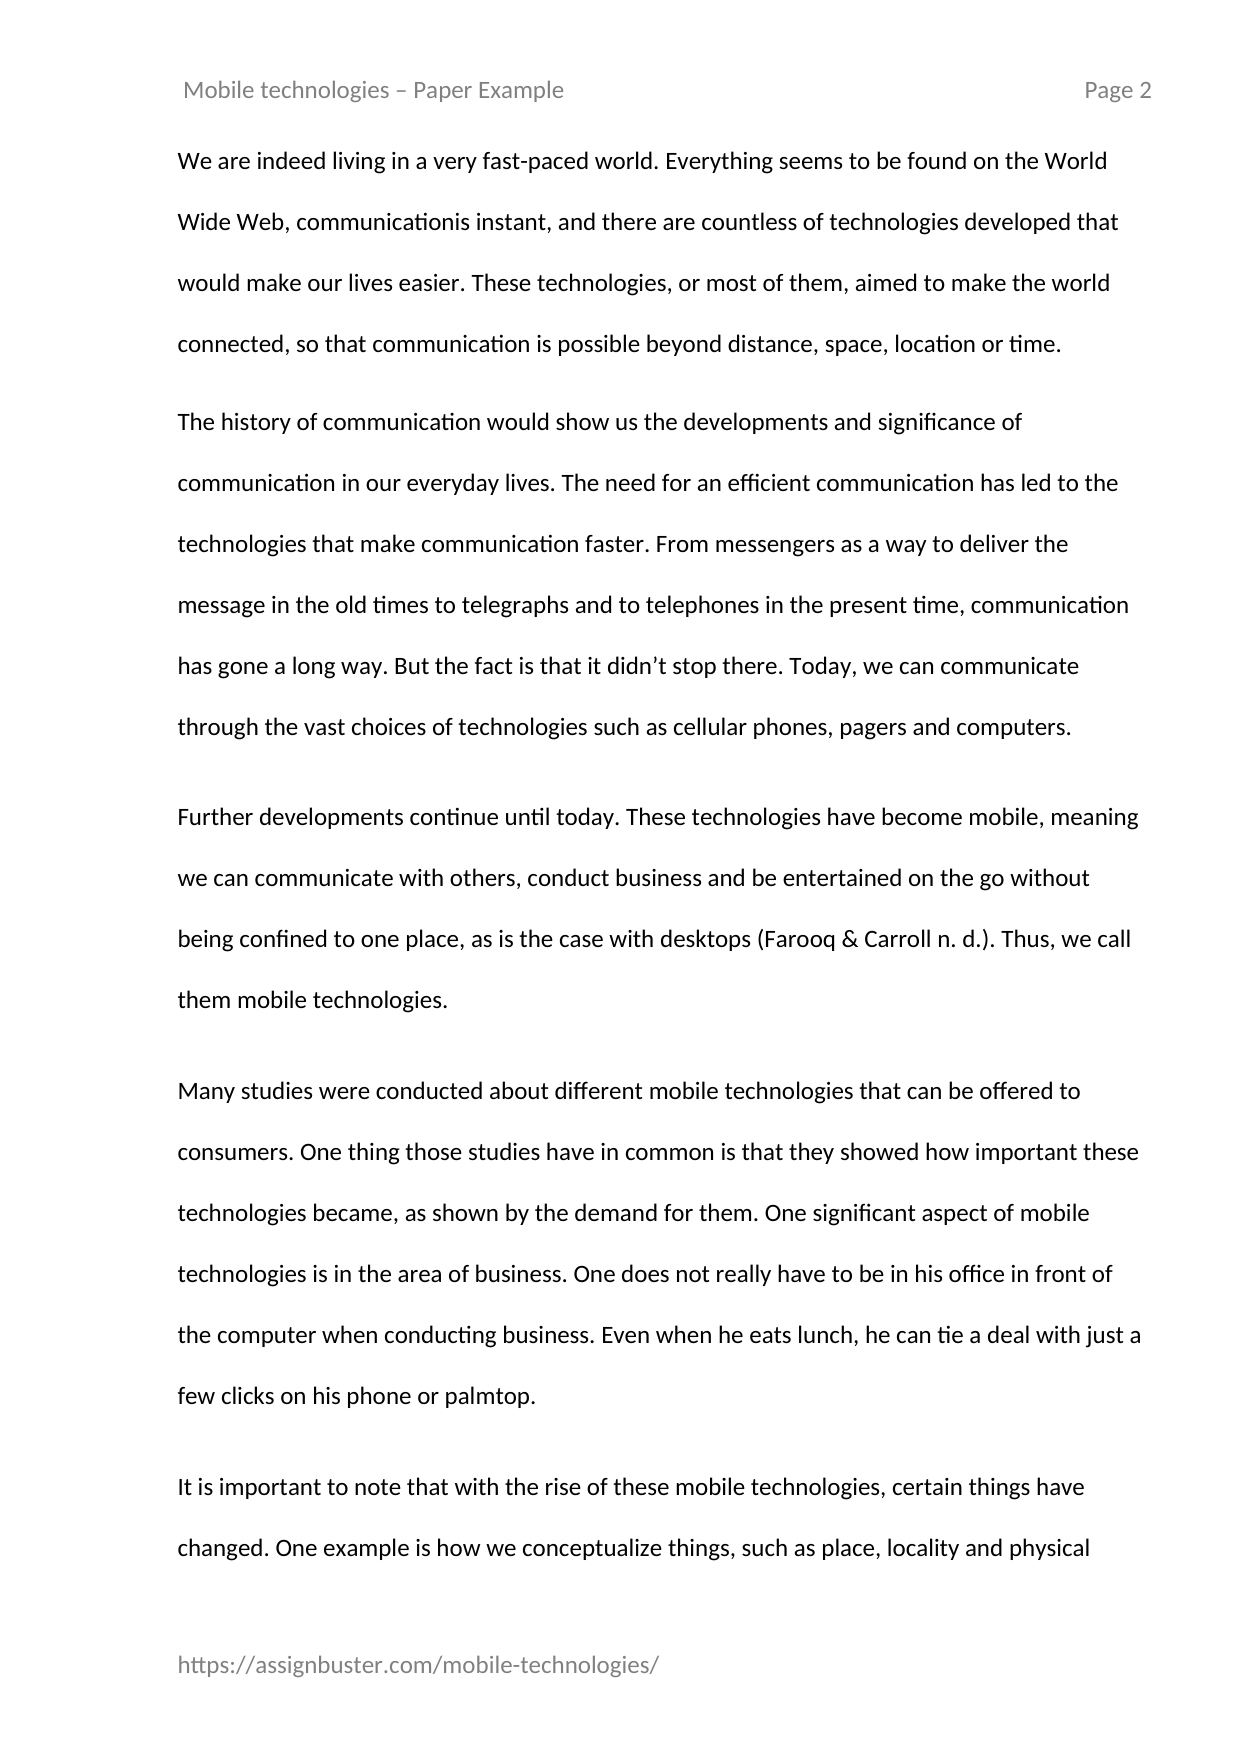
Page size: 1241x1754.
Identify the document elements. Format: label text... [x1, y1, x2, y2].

text The history of communication would show us the developments and significance of communication in our everyday lives. The need for an efficient communication has led to the technologies that make communication faster. From messengers as a way to deliver the message in the old times to telegraphs and to telephones in the present time, communication has gone a long way. But the fact is that it didn’t stop there. Today, we can communicate through the vast choices of technologies such as cellular phones, pagers and computers. [177, 406, 1152, 742]
text Further developments continue until today. These technologies have become mobile, meaning we can communicate with others, conduct business and be entertained on the go without being confined to one place, as is the case with desktops (Farooq & Carroll n. d.). Thus, we call them mobile technologies. [177, 802, 1152, 1015]
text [177, 1471, 1152, 1562]
text We are indeed living in a very fast-paced world. Everything seems to be found on the World Wide Web, communicationis instant, and there are countless of technologies developed that would make our lives easier. These technologies, or most of them, aimed to make the world connected, so that communication is possible beyond distance, space, location or time. [177, 145, 1152, 359]
text Many studies were conducted about different mobile technologies that can be offered to consumers. One thing those studies have in common is that they showed how important these technologies became, as shown by the demand for them. One significant aspect of mobile technologies is in the area of business. One does not really have to be in his office in front of the computer when conducting business. Even when he eats lunch, he can tie a deal with just a few clicks on his phone or palmtop. [177, 1075, 1152, 1411]
